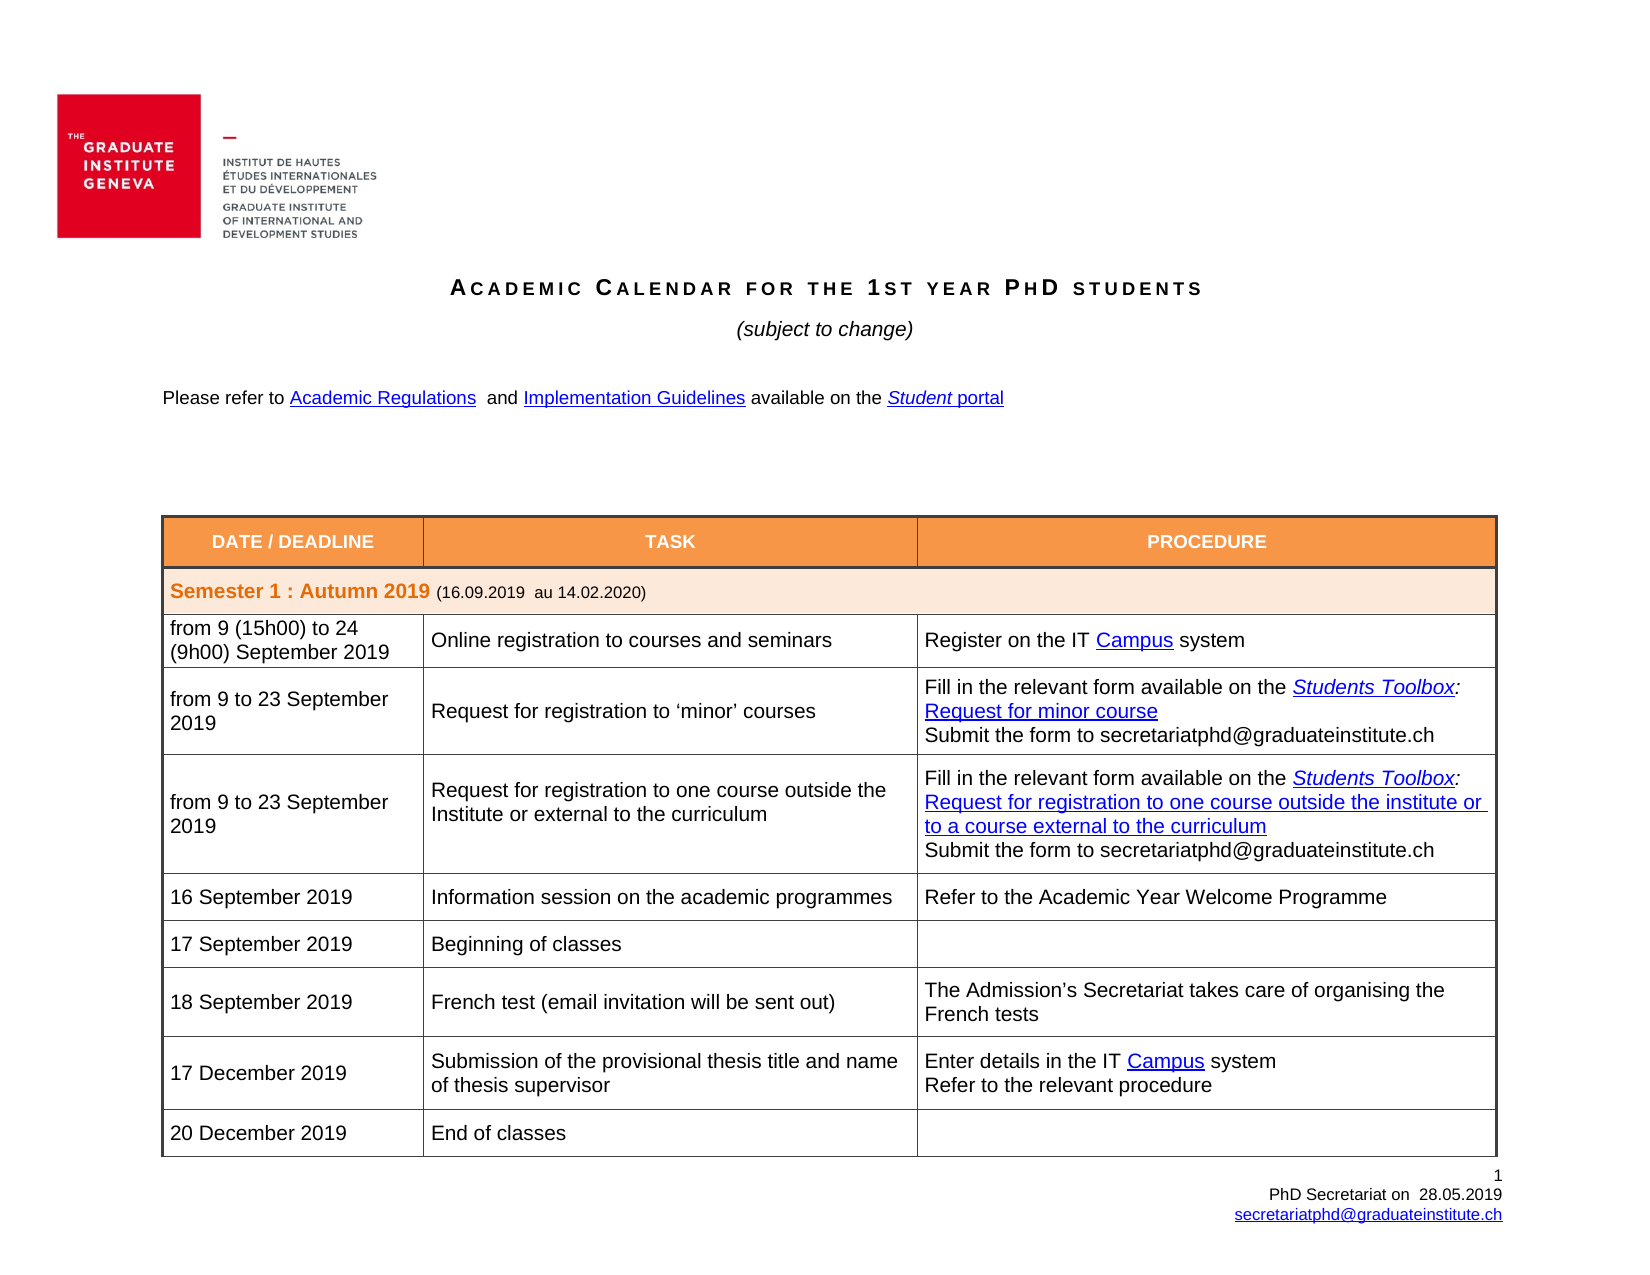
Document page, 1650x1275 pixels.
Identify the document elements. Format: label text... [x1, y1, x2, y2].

table_cell Request for registration to one course outside the Institute or external to the curriculum [424, 755, 917, 873]
picture [44, 86, 389, 246]
table_cell from 9 to 23 September 2019 [164, 668, 423, 754]
table_cell The Admission’s Secretariat takes care of organising the French tests [918, 968, 1495, 1036]
table_cell 17 September 2019 [164, 921, 423, 967]
table_cell Request for registration to ‘minor’ courses [424, 668, 917, 754]
table_cell Online registration to courses and seminars [424, 615, 917, 666]
table_cell Beginning of classes [424, 921, 917, 967]
table_cell French test (email invitation will be sent out) [424, 968, 917, 1036]
table_cell Register on the IT Campus system [918, 615, 1495, 666]
table_cell Refer to the Academic Year Welcome Programme [918, 874, 1495, 920]
table_cell Fill in the relevant form available on the Students Toolbox: Request for registration to one course outside the institute or to a course external to the curriculum Submit the form to secretariatphd@graduateinstitute.ch [918, 755, 1495, 873]
table_cell 18 September 2019 [164, 968, 423, 1036]
table_cell Information session on the academic programmes [424, 874, 917, 920]
table_header TASK [424, 518, 917, 566]
table_cell [918, 921, 1495, 967]
table_cell Fill in the relevant form available on the Students Toolbox: Request for minor course Submit the form to secretariatphd@graduateinstitute.ch [918, 668, 1495, 754]
table_cell End of classes [424, 1110, 917, 1156]
table_cell [918, 1110, 1495, 1156]
table_cell Submission of the provisional thesis title and name of thesis supervisor [424, 1037, 917, 1108]
table_cell from 9 (15h00) to 24 (9h00) September 2019 [164, 615, 423, 666]
table_cell 16 September 2019 [164, 874, 423, 920]
table_header DATE / DEADLINE [164, 518, 423, 566]
table_cell from 9 to 23 September 2019 [164, 755, 423, 873]
table_cell 20 December 2019 [164, 1110, 423, 1156]
table_cell Semester 1 : Autumn 2019 (16.09.2019 au 14.02.2020) [164, 569, 1495, 613]
table_cell 17 December 2019 [164, 1037, 423, 1108]
table_cell Enter details in the IT Campus system Refer to the relevant procedure [918, 1037, 1495, 1108]
table_header PROCEDURE [918, 518, 1495, 566]
